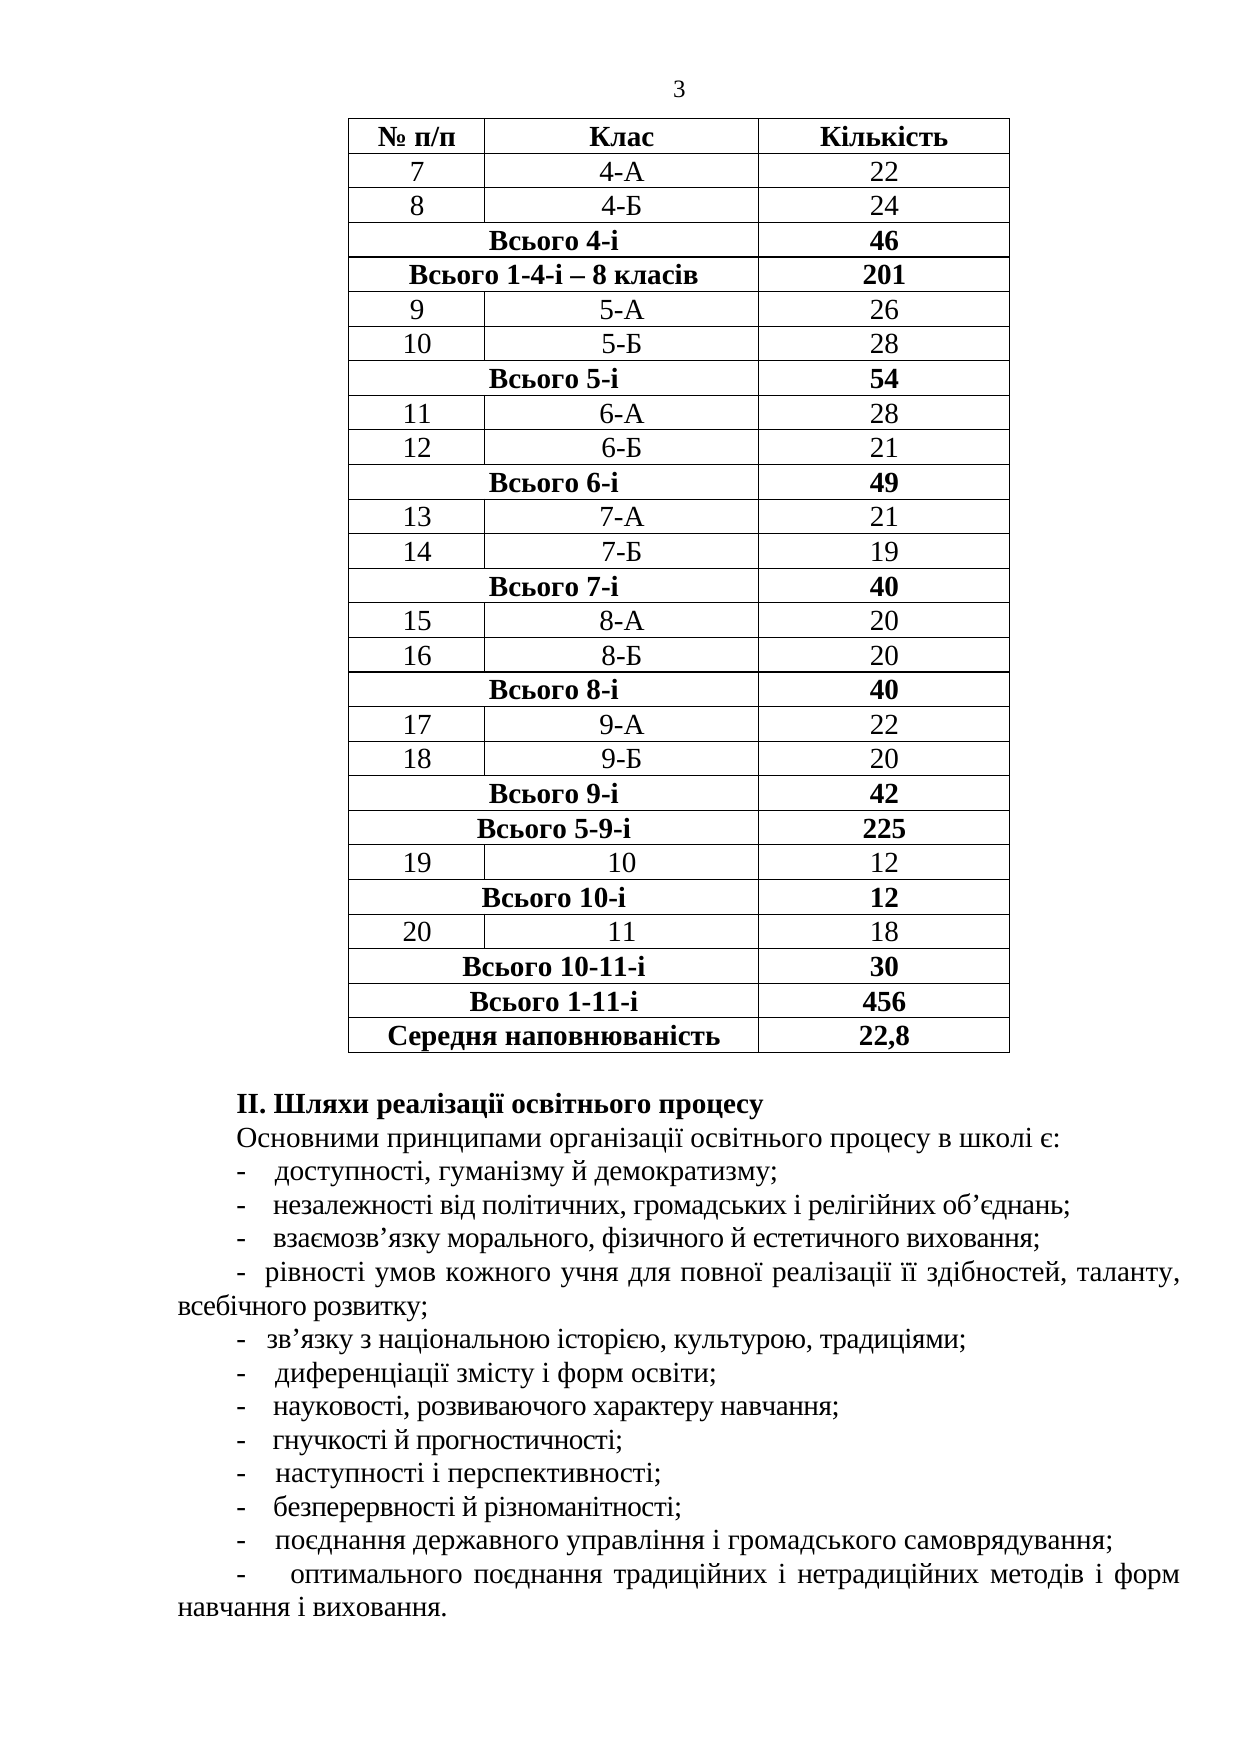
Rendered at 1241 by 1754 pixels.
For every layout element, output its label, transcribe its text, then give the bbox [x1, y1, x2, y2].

table_cell 9-А [485, 707, 758, 741]
table_cell 8-А [485, 603, 758, 637]
table_cell 9 [349, 292, 484, 326]
table_cell 225 [759, 811, 1009, 844]
text - оптимального поєднання традиційних і нетрадиційних методів і форм навчання і виховання. [177, 1556, 1181, 1623]
table_cell 7-Б [485, 534, 758, 568]
text - поєднання державного управління і громадського самоврядування; [177, 1522, 1181, 1556]
table_cell 5-А [485, 292, 758, 326]
table_cell 16 [349, 638, 484, 671]
text - безперервності й різноманітності; [177, 1489, 1181, 1522]
table_cell 49 [759, 465, 1009, 498]
text - наступності і перспективності; [177, 1455, 1181, 1489]
table_cell Всього 10-і [349, 880, 758, 913]
table_cell 6-А [485, 396, 758, 429]
table_cell Всього 7-і [349, 569, 758, 602]
table_cell 18 [759, 915, 1009, 948]
table_cell 6-Б [485, 430, 758, 464]
table_cell 12 [759, 880, 1009, 913]
table_header № п/п [349, 119, 484, 153]
table_cell 10 [485, 845, 758, 879]
table_cell 11 [349, 396, 484, 429]
table_cell 5-Б [485, 327, 758, 360]
table_cell 40 [759, 569, 1009, 602]
text - незалежності від політичних, громадських і релігійних об’єднань; [177, 1187, 1181, 1221]
table_cell 46 [759, 223, 1009, 256]
table_cell Всього 5-9-і [349, 811, 758, 844]
table_cell 17 [349, 707, 484, 741]
table_cell 12 [759, 845, 1009, 879]
text - взаємозв’язку морального, фізичного й естетичного виховання; [177, 1221, 1181, 1254]
table_cell 201 [759, 258, 1009, 291]
table_cell 14 [349, 534, 484, 568]
table_cell 456 [759, 984, 1009, 1017]
table_cell 15 [349, 603, 484, 637]
table_cell 7 [349, 154, 484, 187]
table_cell 20 [759, 638, 1009, 671]
table_cell 24 [759, 188, 1009, 222]
table_cell 18 [349, 742, 484, 775]
table_cell Всього 10-11-і [349, 949, 758, 983]
table_cell 9-Б [485, 742, 758, 775]
table_cell 20 [349, 915, 484, 948]
text - науковості, розвиваючого характеру навчання; [177, 1388, 1181, 1422]
table_cell Всього 1-4-і – 8 класів [349, 258, 758, 291]
text - зв’язку з національною історією, культурою, традиціями; [177, 1321, 1181, 1355]
text Основними принципами організації освітнього процесу в школі є: [177, 1120, 1181, 1153]
table_cell Всього 6-і [349, 465, 758, 498]
table_header Кількість [759, 119, 1009, 153]
table_cell Середня наповнюваність [349, 1018, 758, 1052]
table_cell 7-А [485, 500, 758, 533]
table_cell 30 [759, 949, 1009, 983]
table_cell 26 [759, 292, 1009, 326]
table_cell 28 [759, 396, 1009, 429]
table_cell 8-Б [485, 638, 758, 671]
table_cell 19 [349, 845, 484, 879]
table_cell 11 [485, 915, 758, 948]
table_cell 22 [759, 154, 1009, 187]
table_cell 22 [759, 707, 1009, 741]
table_cell 21 [759, 430, 1009, 464]
table_cell Всього 4-і [349, 223, 758, 256]
table_cell 42 [759, 776, 1009, 810]
text ІІ. Шляхи реалізації освітнього процесу [177, 1086, 1181, 1120]
table_cell 21 [759, 500, 1009, 533]
table_cell 40 [759, 673, 1009, 706]
table_cell 12 [349, 430, 484, 464]
table_cell 20 [759, 742, 1009, 775]
table_cell Всього 5-і [349, 361, 758, 395]
table_cell 10 [349, 327, 484, 360]
table_cell Всього 8-і [349, 673, 758, 706]
table_cell Всього 1-11-і [349, 984, 758, 1017]
text - доступності, гуманізму й демократизму; [177, 1153, 1181, 1187]
table_cell 8 [349, 188, 484, 222]
table_cell 28 [759, 327, 1009, 360]
table_cell 54 [759, 361, 1009, 395]
table_cell 4-Б [485, 188, 758, 222]
text - диференціації змісту і форм освіти; [177, 1355, 1181, 1388]
table_header Клас [485, 119, 758, 153]
table_cell 13 [349, 500, 484, 533]
table_cell 22,8 [759, 1018, 1009, 1052]
text - гнучкості й прогностичності; [177, 1422, 1181, 1455]
table_cell 20 [759, 603, 1009, 637]
table_cell Всього 9-і [349, 776, 758, 810]
text - рівності умов кожного учня для повної реалізації її здібностей, таланту, всебічного розвитку; [177, 1254, 1181, 1321]
table_cell 4-А [485, 154, 758, 187]
table_cell 19 [759, 534, 1009, 568]
